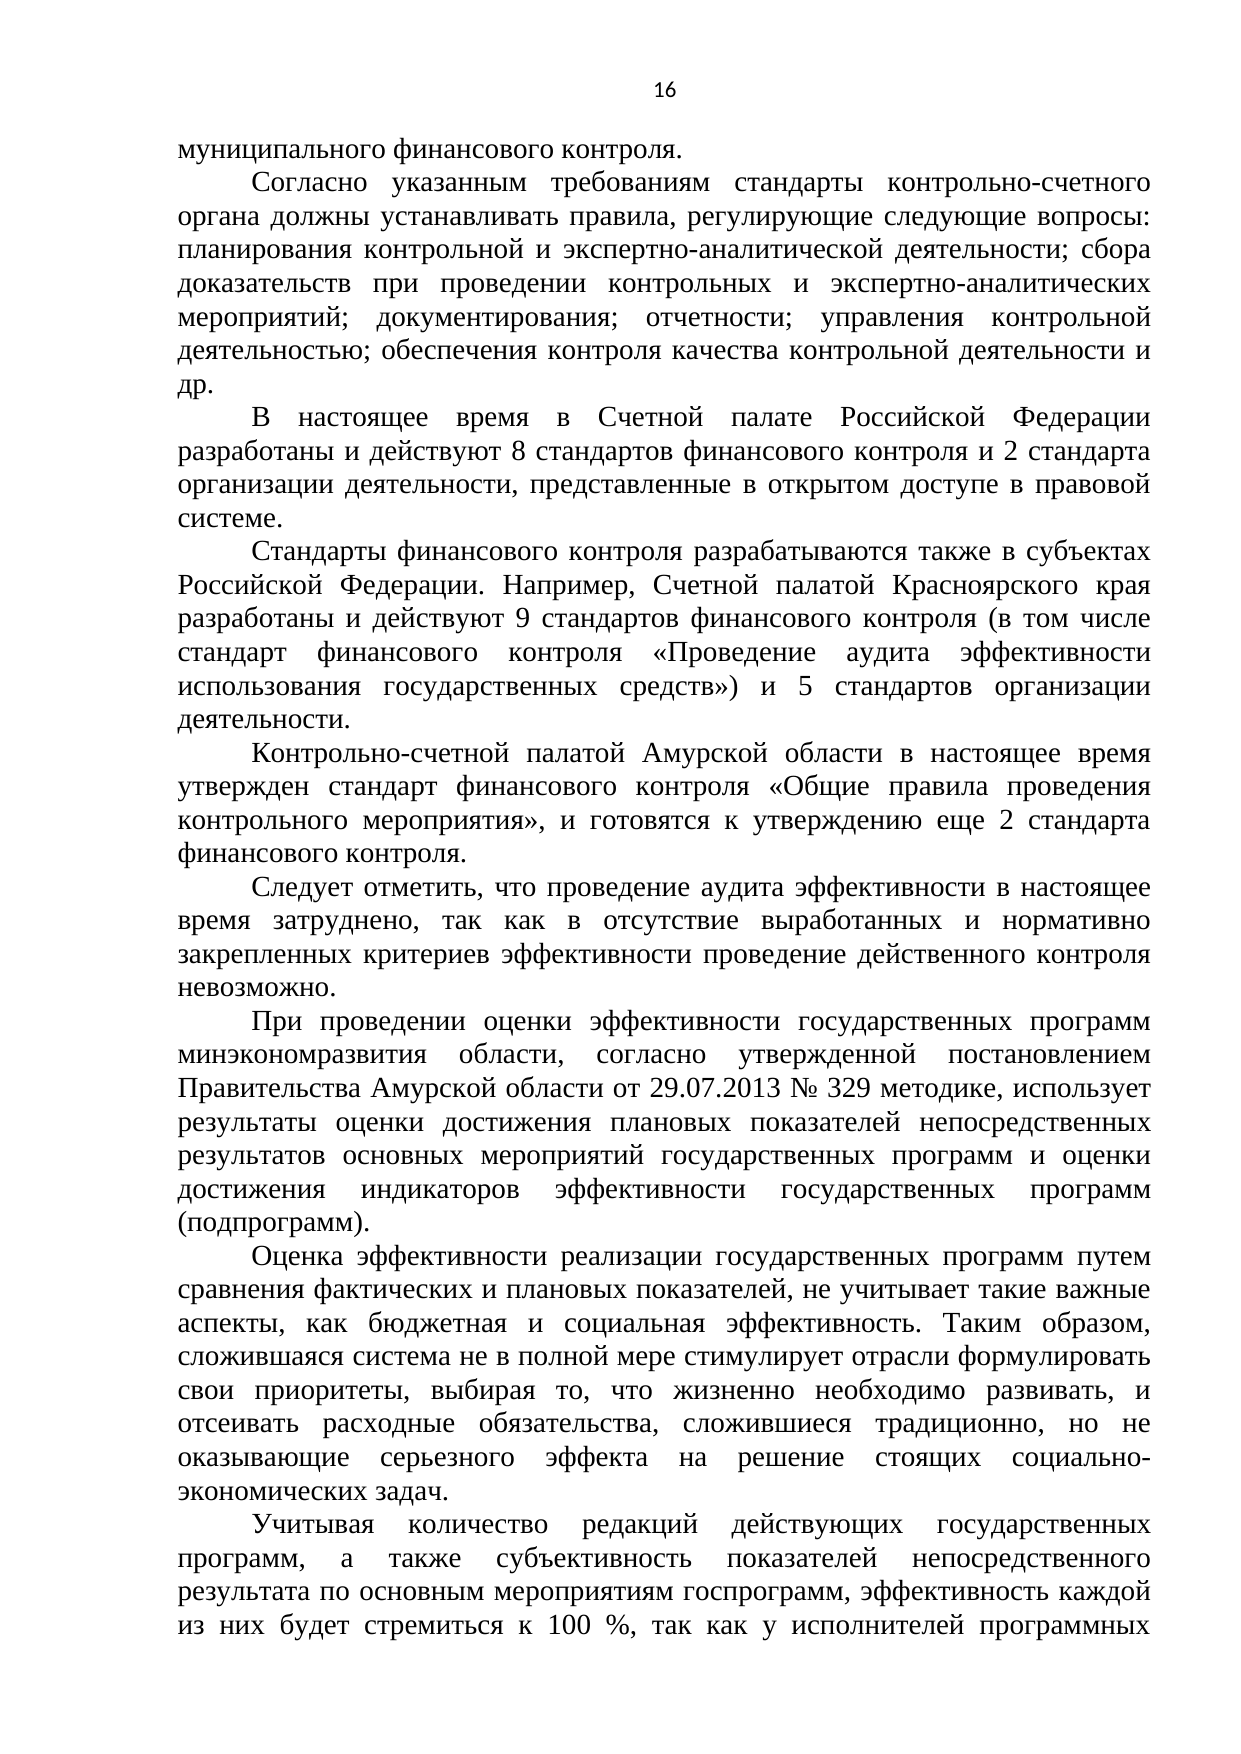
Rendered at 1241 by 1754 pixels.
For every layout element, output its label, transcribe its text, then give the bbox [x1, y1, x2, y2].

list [177, 131, 1152, 164]
text Стандарты финансового контроля разрабатываются также в субъектах Российской Федерации. Например, Счетной палатой Красноярского края разработаны и действуют 9 стандартов финансового контроля (в том числе стандарт финансового контроля «Проведение аудита эффективности использования государственных средств») и 5 стандартов организации деятельности. [177, 533, 1152, 735]
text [177, 1506, 1152, 1640]
text При проведении оценки эффективности государственных программ минэкономразвития области, согласно утвержденной постановлением Правительства Амурской области от 29.07.2013 № 329 методике, использует результаты оценки достижения плановых показателей непосредственных результатов основных мероприятий государственных программ и оценки достижения индикаторов эффективности государственных программ (подпрограмм). [177, 1003, 1152, 1238]
text Следует отметить, что проведение аудита эффективности в настоящее время затруднено, так как в отсутствие выработанных и нормативно закрепленных критериев эффективности проведение действенного контроля невозможно. [177, 869, 1152, 1003]
text Согласно указанным требованиям стандарты контрольно-счетного органа должны устанавливать правила, регулирующие следующие вопросы: планирования контрольной и экспертно-аналитической деятельности; сбора доказательств при проведении контрольных и экспертно-аналитических мероприятий; документирования; отчетности; управления контрольной деятельностью; обеспечения контроля качества контрольной деятельности и др. [177, 164, 1152, 399]
text Контрольно-счетной палатой Амурской области в настоящее время утвержден стандарт финансового контроля «Общие правила проведения контрольного мероприятия», и готовятся к утверждению еще 2 стандарта финансового контроля. [177, 735, 1152, 869]
text Оценка эффективности реализации государственных программ путем сравнения фактических и плановых показателей, не учитывает такие важные аспекты, как бюджетная и социальная эффективность. Таким образом, сложившаяся система не в полной мере стимулирует отрасли формулировать свои приоритеты, выбирая то, что жизненно необходимо развивать, и отсеивать расходные обязательства, сложившиеся традиционно, но не оказывающие серьезного эффекта на решение стоящих социально-экономических задач. [177, 1238, 1152, 1506]
text В настоящее время в Счетной палате Российской Федерации разработаны и действуют 8 стандартов финансового контроля и 2 стандарта организации деятельности, представленные в открытом доступе в правовой системе. [177, 399, 1152, 533]
